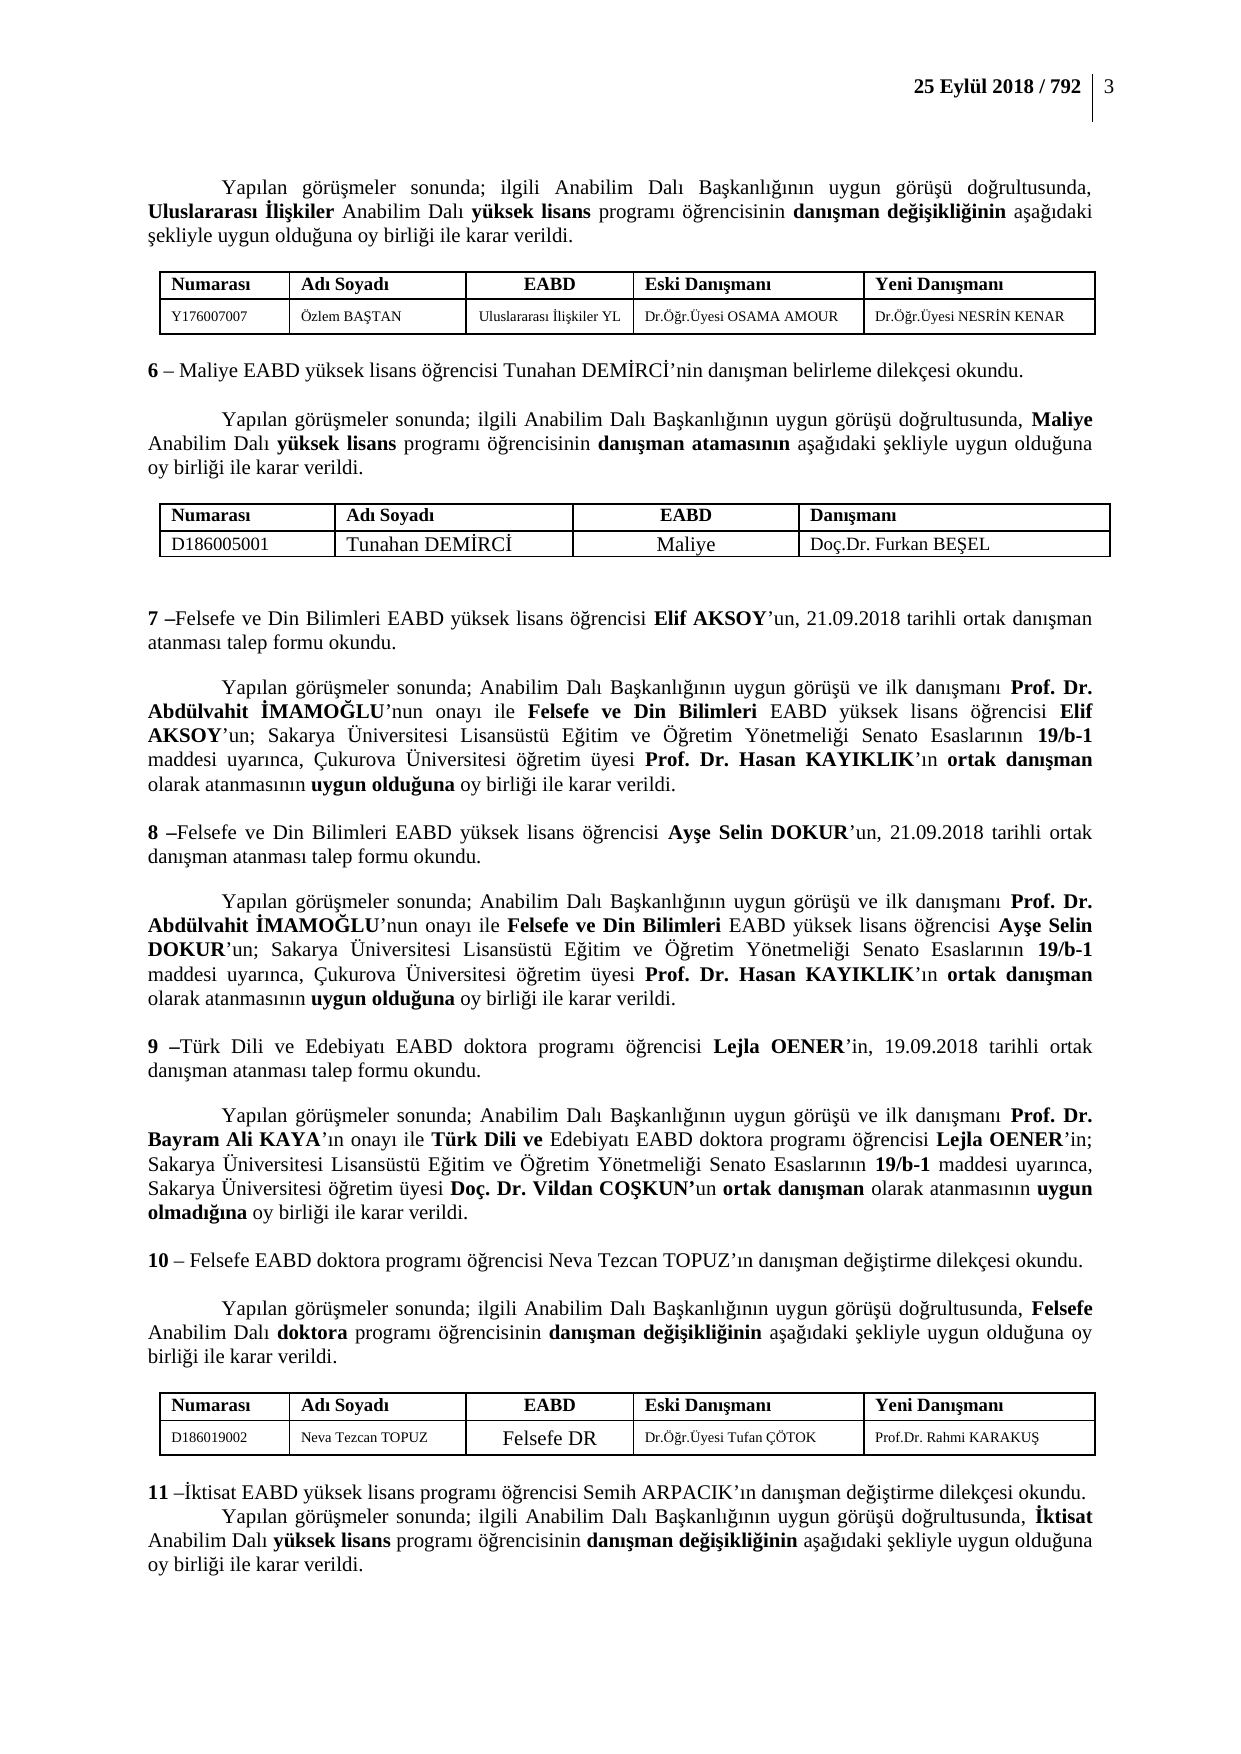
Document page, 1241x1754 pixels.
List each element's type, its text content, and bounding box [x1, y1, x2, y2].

table_header Yeni Danışmanı [865, 1394, 1094, 1419]
table_cell Uluslararası İlişkiler YL [467, 300, 633, 333]
text Yapılan görüşmeler sonunda; ilgili Anabilim Dalı Başkanlığının uygun görüşü doğrultusunda, Felsefe Anabilim Dalı doktora programı öğrencisinin danışman değişikliğinin aşağıdaki şekliyle uygun olduğuna oy birliği ile karar verildi. [148, 1296, 1093, 1368]
text Yapılan görüşmeler sonunda; Anabilim Dalı Başkanlığının uygun görüşü ve ilk danışmanı Prof. Dr. Abdülvahit İMAMOĞLU’nun onayı ile Felsefe ve Din Bilimleri EABD yüksek lisans öğrencisi Elif AKSOY’un; Sakarya Üniversitesi Lisansüstü Eğitim ve Öğretim Yönetmeliği Senato Esaslarının 19/b-1 maddesi uyarınca, Çukurova Üniversitesi öğretim üyesi Prof. Dr. Hasan KAYIKLIK’ın ortak danışman olarak atanmasının uygun olduğuna oy birliği ile karar verildi. [148, 675, 1093, 796]
table_cell Dr.Öğr.Üyesi OSAMA AMOUR [634, 300, 863, 333]
text 7 –Felsefe ve Din Bilimleri EABD yüksek lisans öğrencisi Elif AKSOY’un, 21.09.2018 tarihli ortak danışman atanması talep formu okundu. [148, 606, 1093, 654]
table_cell Dr.Öğr.Üyesi NESRİN KENAR [865, 300, 1094, 333]
table_cell Maliye [574, 532, 798, 556]
table_header Numarası [161, 505, 334, 530]
table_header EABD [574, 505, 798, 530]
text Yapılan görüşmeler sonunda; Anabilim Dalı Başkanlığının uygun görüşü ve ilk danışmanı Prof. Dr. Bayram Ali KAYA’ın onayı ile Türk Dili ve Edebiyatı EABD doktora programı öğrencisi Lejla OENER’in; Sakarya Üniversitesi Lisansüstü Eğitim ve Öğretim Yönetmeliği Senato Esaslarının 19/b-1 maddesi uyarınca, Sakarya Üniversitesi öğretim üyesi Doç. Dr. Vildan COŞKUN’un ortak danışman olarak atanmasının uygun olmadığına oy birliği ile karar verildi. [148, 1103, 1093, 1224]
table_header Adı Soyadı [290, 273, 465, 298]
table_cell D186019002 [161, 1421, 289, 1454]
table_header Adı Soyadı [336, 505, 572, 530]
table_cell Felsefe DR [467, 1421, 633, 1454]
text 6 – Maliye EABD yüksek lisans öğrencisi Tunahan DEMİRCİ’nin danışman belirleme dilekçesi okundu. [148, 358, 1093, 382]
table_header Adı Soyadı [290, 1394, 465, 1419]
table_header Numarası [161, 1394, 289, 1419]
table_cell Tunahan DEMİRCİ [336, 532, 572, 556]
text 11 –İktisat EABD yüksek lisans programı öğrencisi Semih ARPACIK’ın danışman değiştirme dilekçesi okundu. [148, 1479, 1093, 1504]
table_header EABD [467, 273, 633, 298]
text Yapılan görüşmeler sonunda; ilgili Anabilim Dalı Başkanlığının uygun görüşü doğrultusunda, Uluslararası İlişkiler Anabilim Dalı yüksek lisans programı öğrencisinin danışman değişikliğinin aşağıdaki şekliyle uygun olduğuna oy birliği ile karar verildi. [148, 175, 1093, 247]
table_header EABD [467, 1394, 633, 1419]
table_header Yeni Danışmanı [865, 273, 1094, 298]
text 8 –Felsefe ve Din Bilimleri EABD yüksek lisans öğrencisi Ayşe Selin DOKUR’un, 21.09.2018 tarihli ortak danışman atanması talep formu okundu. [148, 819, 1093, 868]
text 9 –Türk Dili ve Edebiyatı EABD doktora programı öğrencisi Lejla OENER’in, 19.09.2018 tarihli ortak danışman atanması talep formu okundu. [148, 1034, 1093, 1082]
table_header Eski Danışmanı [634, 273, 863, 298]
text 10 – Felsefe EABD doktora programı öğrencisi Neva Tezcan TOPUZ’ın danışman değiştirme dilekçesi okundu. [148, 1248, 1093, 1272]
text Yapılan görüşmeler sonunda; ilgili Anabilim Dalı Başkanlığının uygun görüşü doğrultusunda, İktisat Anabilim Dalı yüksek lisans programı öğrencisinin danışman değişikliğinin aşağıdaki şekliyle uygun olduğuna oy birliği ile karar verildi. [148, 1504, 1093, 1576]
table_cell Neva Tezcan TOPUZ [290, 1421, 465, 1454]
table_cell Y176007007 [161, 300, 289, 333]
table_header Numarası [161, 273, 289, 298]
table_cell D186005001 [161, 532, 334, 556]
text Yapılan görüşmeler sonunda; Anabilim Dalı Başkanlığının uygun görüşü ve ilk danışmanı Prof. Dr. Abdülvahit İMAMOĞLU’nun onayı ile Felsefe ve Din Bilimleri EABD yüksek lisans öğrencisi Ayşe Selin DOKUR’un; Sakarya Üniversitesi Lisansüstü Eğitim ve Öğretim Yönetmeliği Senato Esaslarının 19/b-1 maddesi uyarınca, Çukurova Üniversitesi öğretim üyesi Prof. Dr. Hasan KAYIKLIK’ın ortak danışman olarak atanmasının uygun olduğuna oy birliği ile karar verildi. [148, 889, 1093, 1009]
table_cell Doç.Dr. Furkan BEŞEL [800, 532, 1109, 556]
table_cell Dr.Öğr.Üyesi Tufan ÇÖTOK [634, 1421, 863, 1454]
table_header Danışmanı [800, 505, 1109, 530]
table_header Eski Danışmanı [634, 1394, 863, 1419]
table_cell Özlem BAŞTAN [290, 300, 465, 333]
text Yapılan görüşmeler sonunda; ilgili Anabilim Dalı Başkanlığının uygun görüşü doğrultusunda, Maliye Anabilim Dalı yüksek lisans programı öğrencisinin danışman atamasının aşağıdaki şekliyle uygun olduğuna oy birliği ile karar verildi. [148, 407, 1093, 479]
table_cell Prof.Dr. Rahmi KARAKUŞ [865, 1421, 1094, 1454]
